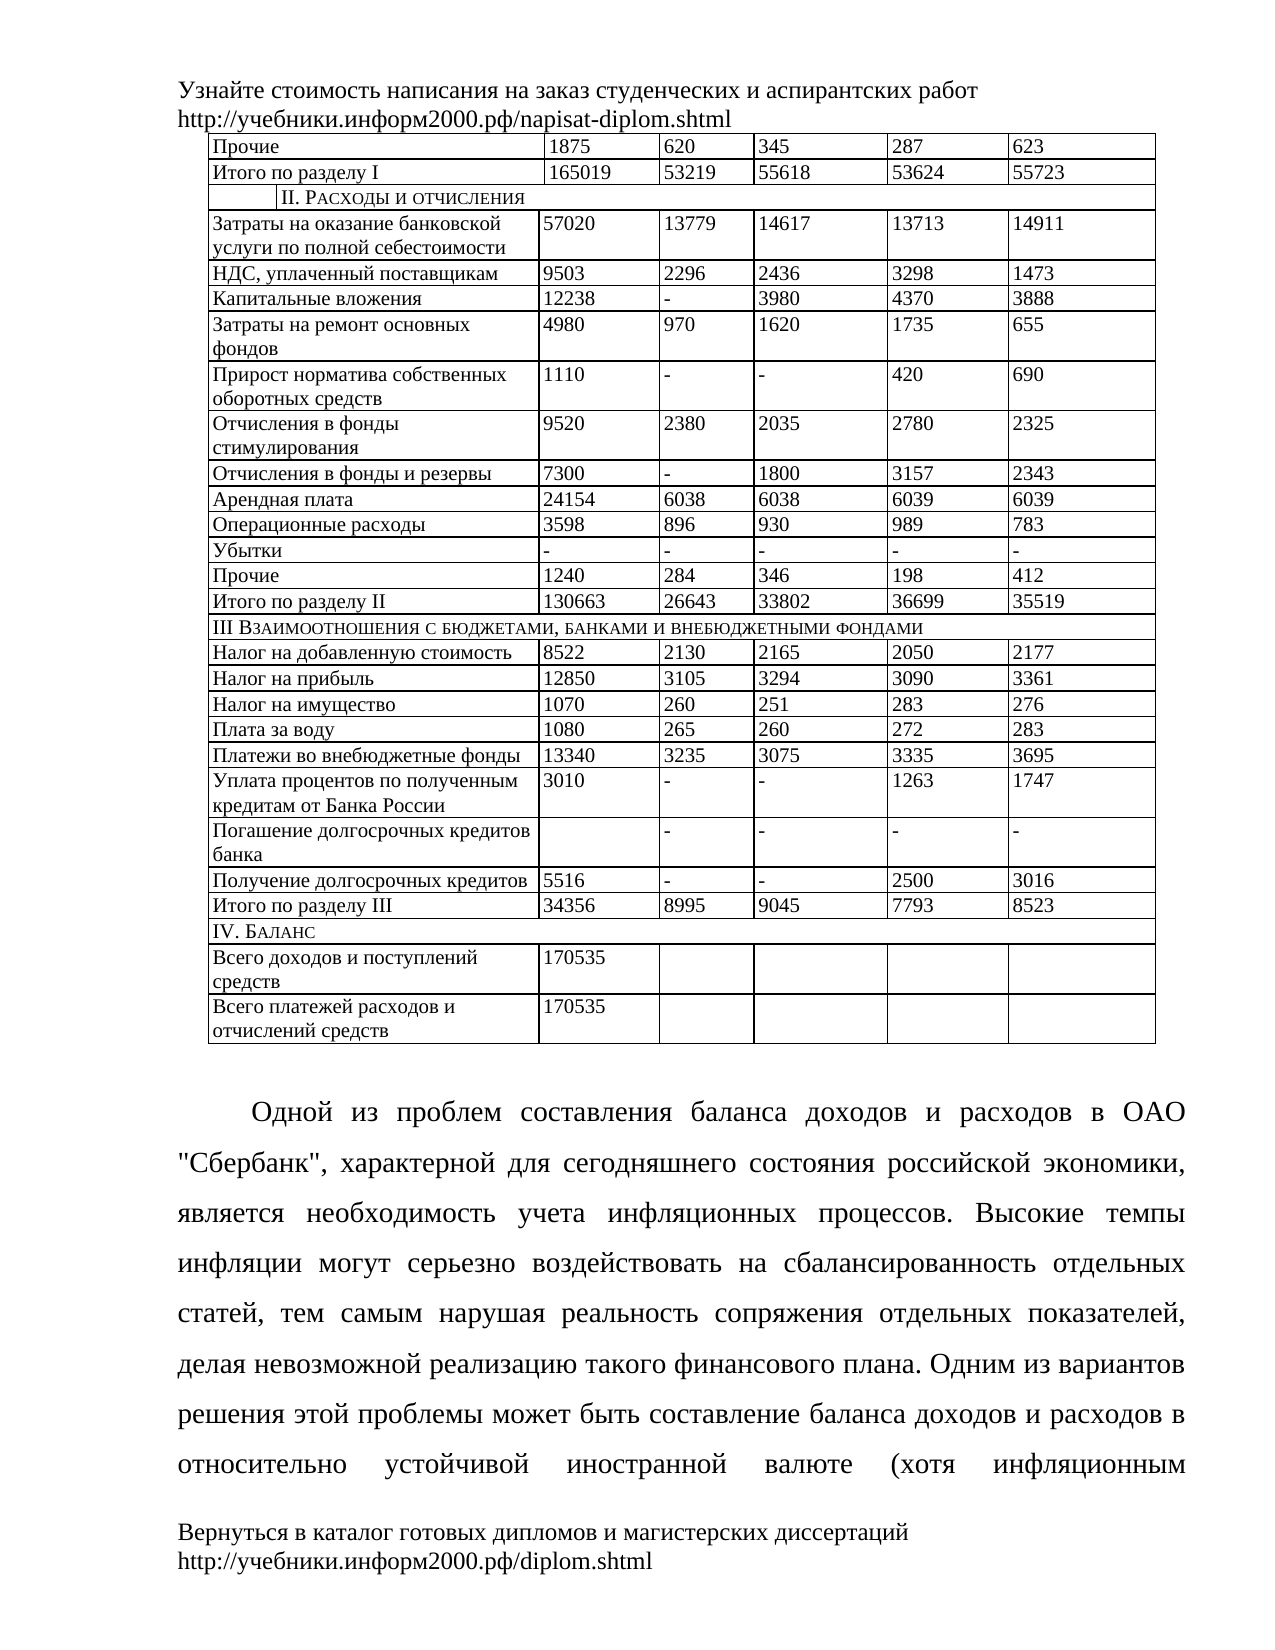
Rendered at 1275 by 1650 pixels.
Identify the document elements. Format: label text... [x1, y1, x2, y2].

table_cell 265 [660, 717, 753, 741]
table_cell Операционные расходы [209, 512, 538, 536]
table_cell - [660, 818, 753, 866]
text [177, 1094, 1186, 1480]
table_cell 53219 [660, 160, 753, 184]
table_cell 970 [660, 312, 753, 360]
table_cell 2343 [1009, 461, 1155, 485]
table_cell 6038 [660, 487, 753, 511]
table_cell 57020 [540, 211, 659, 259]
table_cell 170535 [540, 995, 659, 1042]
table_cell Отчисления в фонды и резервы [209, 461, 538, 485]
table_cell - [1009, 818, 1155, 866]
table_cell 12238 [540, 286, 659, 310]
table_cell 412 [1009, 563, 1155, 587]
table_cell 283 [1009, 717, 1155, 741]
table_cell 1735 [888, 312, 1008, 360]
table_cell 2780 [888, 411, 1008, 459]
table_cell 3235 [660, 743, 753, 767]
table_cell 9520 [540, 411, 659, 459]
table_cell 3298 [888, 261, 1008, 285]
table_cell 2380 [660, 411, 753, 459]
table_cell 1263 [888, 768, 1008, 817]
table_cell 287 [888, 134, 1008, 158]
table_cell Прочие [209, 134, 544, 158]
table_cell [1009, 945, 1155, 993]
table_cell 9503 [540, 261, 659, 285]
table_cell 620 [660, 134, 753, 158]
table_cell Прирост норматива собственных оборотных средств [209, 362, 538, 410]
table_cell Платежи во внебюджетные фонды [209, 743, 538, 767]
table_cell - [660, 538, 753, 562]
table_cell 12850 [540, 666, 659, 690]
table_cell 3075 [755, 743, 887, 767]
table_cell 4980 [540, 312, 659, 360]
table_cell Погашение долгосрочных кредитов банка [209, 818, 538, 866]
table_cell 3294 [755, 666, 887, 690]
table_cell 9045 [755, 893, 887, 917]
table_cell 55723 [1009, 160, 1155, 184]
table_cell 198 [888, 563, 1008, 587]
table_cell 8522 [540, 640, 659, 664]
table_cell 284 [660, 563, 753, 587]
table_cell 6038 [755, 487, 887, 511]
table_cell 3361 [1009, 666, 1155, 690]
table_cell 35519 [1009, 589, 1155, 613]
table_cell НДС, уплаченный поставщикам [209, 261, 538, 285]
table_cell - [540, 538, 659, 562]
table_cell - [660, 286, 753, 310]
table_cell 2325 [1009, 411, 1155, 459]
table_cell IV. Баланс [209, 919, 1155, 943]
table_cell [660, 945, 753, 993]
table_cell 13779 [660, 211, 753, 259]
table_cell 283 [888, 692, 1008, 716]
table_cell 346 [755, 563, 887, 587]
table_cell 2165 [755, 640, 887, 664]
table_cell 1240 [540, 563, 659, 587]
table_cell 8523 [1009, 893, 1155, 917]
table_cell 26643 [660, 589, 753, 613]
table_cell Всего платежей расходов и отчислений средств [209, 995, 538, 1042]
table_cell 170535 [540, 945, 659, 993]
table_cell 2035 [755, 411, 887, 459]
table_cell Плата за воду [209, 717, 538, 741]
table_cell 130663 [540, 589, 659, 613]
table_cell Получение долгосрочных кредитов [209, 868, 538, 892]
table_cell 13713 [888, 211, 1008, 259]
table_cell 4370 [888, 286, 1008, 310]
table_cell 3090 [888, 666, 1008, 690]
table_cell 14617 [755, 211, 887, 259]
table_cell 1473 [1009, 261, 1155, 285]
table_cell - [660, 461, 753, 485]
table_cell 3105 [660, 666, 753, 690]
table_cell 272 [888, 717, 1008, 741]
table_cell [1009, 995, 1155, 1042]
table_cell II. Расходы и отчисления [277, 185, 1155, 209]
table_cell - [660, 868, 753, 892]
table_cell 260 [755, 717, 887, 741]
table_cell 2130 [660, 640, 753, 664]
table_cell 989 [888, 512, 1008, 536]
table_cell 3335 [888, 743, 1008, 767]
table_cell 33802 [755, 589, 887, 613]
table_cell 53624 [888, 160, 1008, 184]
table_cell [660, 995, 753, 1042]
table_cell [888, 995, 1008, 1042]
table_cell 896 [660, 512, 753, 536]
table_cell Арендная плата [209, 487, 538, 511]
table_cell 6039 [1009, 487, 1155, 511]
table_cell 165019 [545, 160, 659, 184]
table_cell [888, 945, 1008, 993]
table_cell 1110 [540, 362, 659, 410]
table_cell [540, 818, 659, 866]
table_cell 3598 [540, 512, 659, 536]
table_cell Итого по разделу III [209, 893, 538, 917]
table_cell 690 [1009, 362, 1155, 410]
table_cell 1080 [540, 717, 659, 741]
table_cell 2436 [755, 261, 887, 285]
table_cell 8995 [660, 893, 753, 917]
table_cell 1747 [1009, 768, 1155, 817]
table_cell 260 [660, 692, 753, 716]
table_cell 6039 [888, 487, 1008, 511]
table_cell 420 [888, 362, 1008, 410]
table_cell 5516 [540, 868, 659, 892]
table_cell 7793 [888, 893, 1008, 917]
table_cell 3888 [1009, 286, 1155, 310]
table_cell 3016 [1009, 868, 1155, 892]
table_cell 1800 [755, 461, 887, 485]
table_cell Налог на добавленную стоимость [209, 640, 538, 664]
table_cell Прочие [209, 563, 538, 587]
table_cell 345 [755, 134, 887, 158]
table_cell Налог на имущество [209, 692, 538, 716]
table_cell 3695 [1009, 743, 1155, 767]
table_cell Затраты на оказание банковской услуги по полной себестоимости [209, 211, 538, 259]
table_cell Убытки [209, 538, 538, 562]
table_cell - [755, 768, 887, 817]
table_cell 14911 [1009, 211, 1155, 259]
table_cell 3157 [888, 461, 1008, 485]
table_cell 36699 [888, 589, 1008, 613]
table_cell 34356 [540, 893, 659, 917]
table_cell - [755, 362, 887, 410]
table_cell [209, 185, 276, 209]
table_cell Затраты на ремонт основных фондов [209, 312, 538, 360]
table_cell - [755, 818, 887, 866]
table_cell Капитальные вложения [209, 286, 538, 310]
table_cell 2177 [1009, 640, 1155, 664]
table_cell - [660, 362, 753, 410]
table_cell 3980 [755, 286, 887, 310]
table_cell 7300 [540, 461, 659, 485]
table_cell Уплата процентов по полученным кредитам от Банка России [209, 768, 538, 817]
table_cell 783 [1009, 512, 1155, 536]
table_cell Всего доходов и поступлений средств [209, 945, 538, 993]
table_cell Итого по разделу I [209, 160, 544, 184]
table_cell - [1009, 538, 1155, 562]
table_cell - [660, 768, 753, 817]
table_cell - [755, 868, 887, 892]
table_cell 24154 [540, 487, 659, 511]
table_cell 2296 [660, 261, 753, 285]
table_cell - [888, 538, 1008, 562]
table_cell 276 [1009, 692, 1155, 716]
table_cell 251 [755, 692, 887, 716]
table_cell 930 [755, 512, 887, 536]
table_cell 623 [1009, 134, 1155, 158]
table_cell 2050 [888, 640, 1008, 664]
table_cell 55618 [755, 160, 887, 184]
table_cell III Взаимоотношения с бюджетами, банками и внебюджетными фондами [209, 615, 1155, 639]
table_cell [755, 995, 887, 1042]
table_cell 655 [1009, 312, 1155, 360]
table_cell 2500 [888, 868, 1008, 892]
table_cell 3010 [540, 768, 659, 817]
table_cell Налог на прибыль [209, 666, 538, 690]
table_cell Отчисления в фонды стимулирования [209, 411, 538, 459]
table_cell 13340 [540, 743, 659, 767]
table_cell - [888, 818, 1008, 866]
table_cell 1070 [540, 692, 659, 716]
table_cell - [755, 538, 887, 562]
table_cell 1875 [545, 134, 659, 158]
table_cell 1620 [755, 312, 887, 360]
table_cell Итого по разделу II [209, 589, 538, 613]
table_cell [755, 945, 887, 993]
